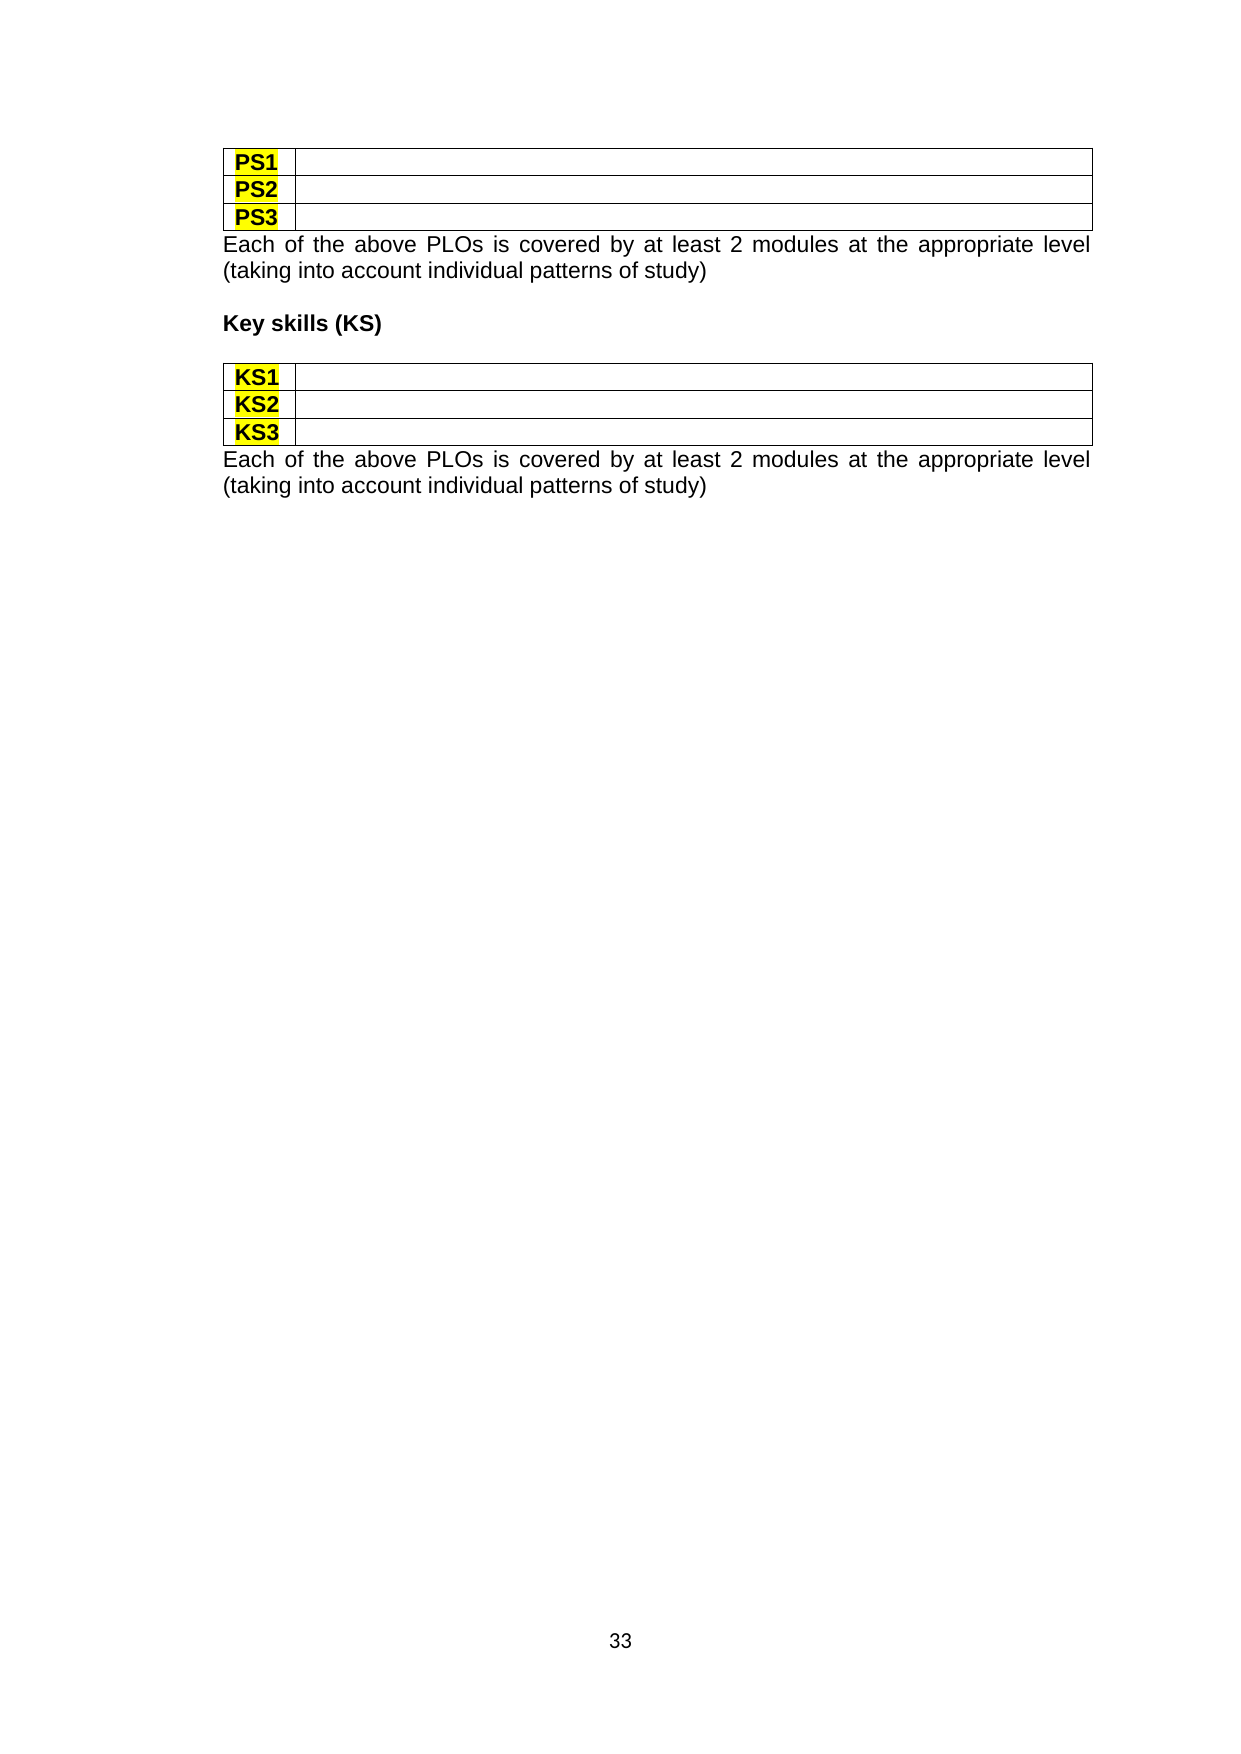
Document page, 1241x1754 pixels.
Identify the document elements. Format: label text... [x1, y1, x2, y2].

table_header [296, 149, 1092, 175]
table_header [296, 364, 1092, 390]
text Each of the above PLOs is covered by at least 2 modules at the appropriate level (taking into account individual patterns of study) [223, 446, 1092, 499]
table_cell [296, 391, 1092, 417]
table_cell PS2 [278, 176, 295, 202]
text Key skills (KS) [223, 310, 1092, 336]
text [223, 231, 1092, 284]
table_cell [296, 419, 1092, 445]
table_cell [296, 176, 1092, 202]
table_cell PS3 [278, 204, 295, 230]
table_header PS1 [278, 149, 295, 175]
table_cell [296, 204, 1092, 230]
table_cell KS2 [279, 391, 295, 417]
table_cell KS3 [279, 419, 295, 445]
table_header KS1 [279, 364, 295, 390]
